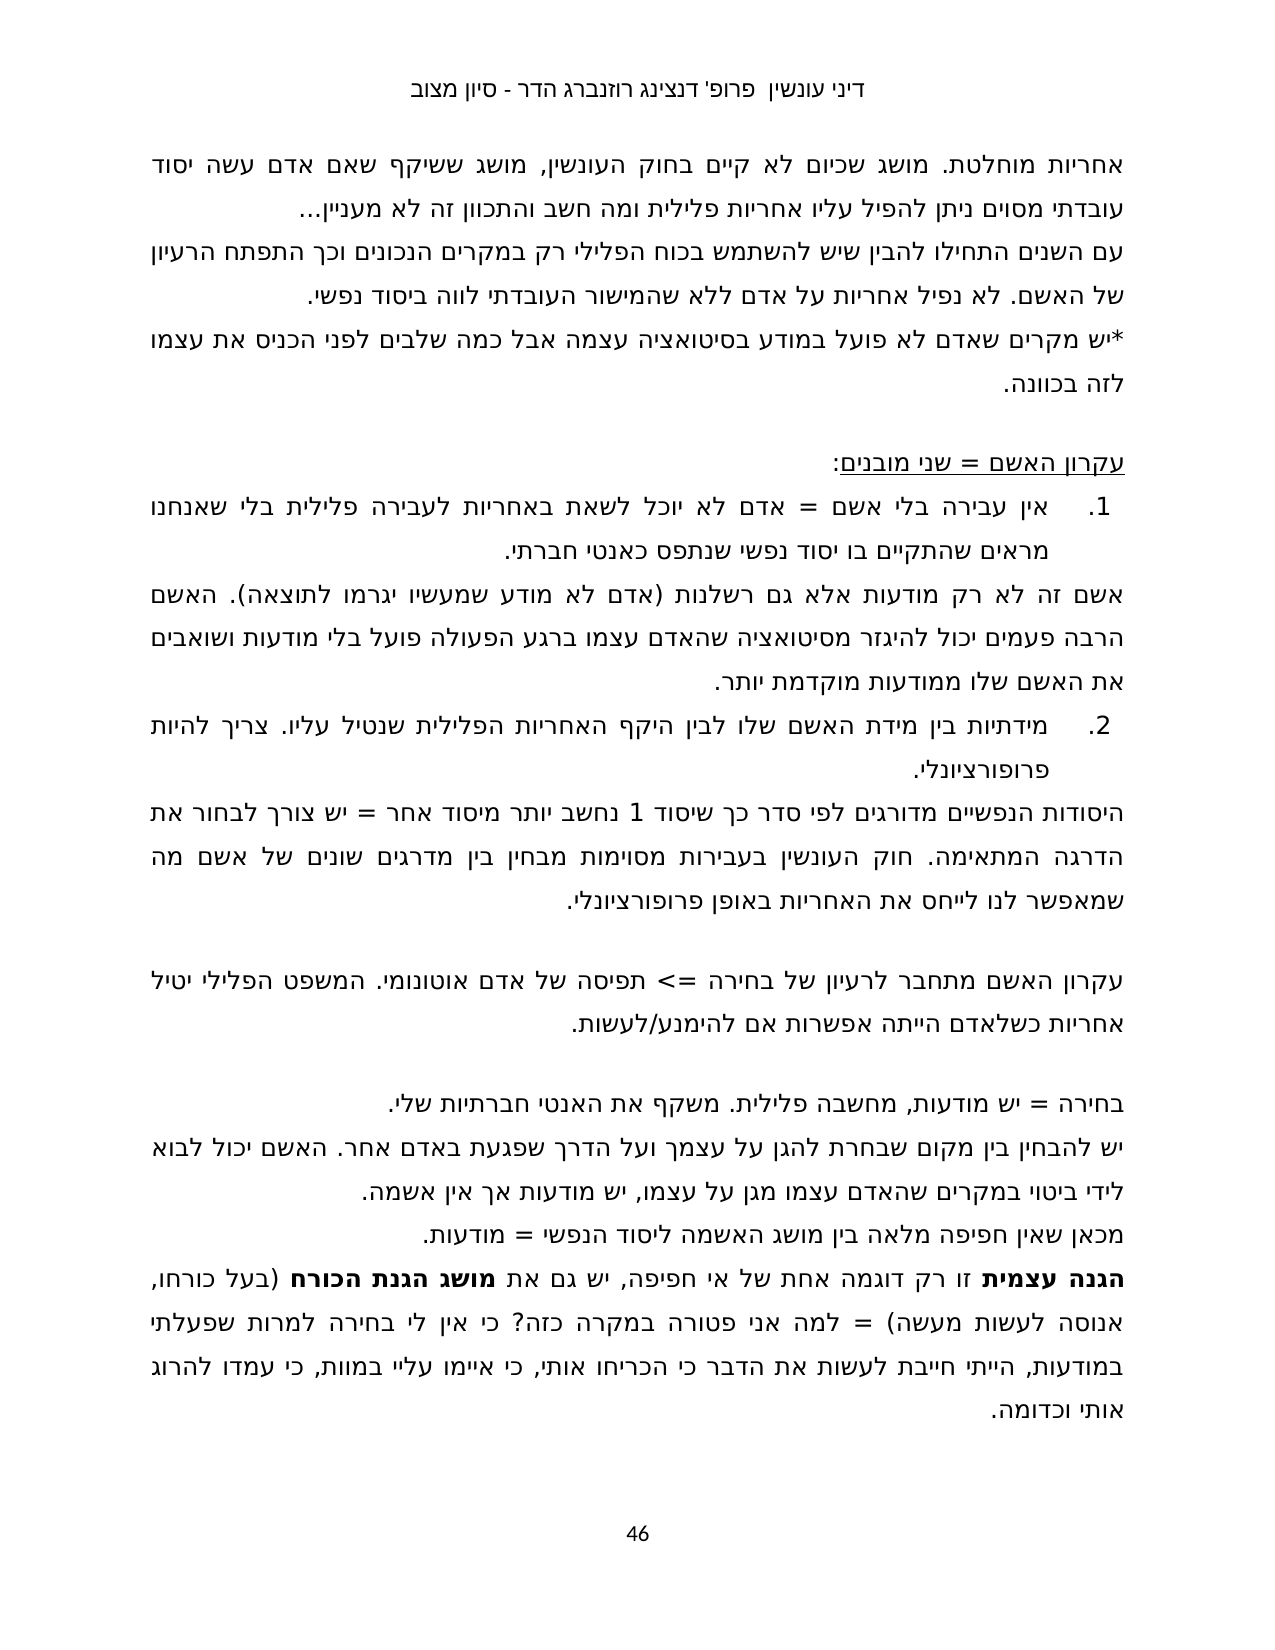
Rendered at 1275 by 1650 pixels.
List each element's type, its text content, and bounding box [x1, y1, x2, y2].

text עקרון האשם = שני מובנים: [150, 448, 1125, 478]
list מידתיות בין מידת האשם שלו לבין היקף האחריות הפלילית שנטיל עליו. צריך להיות פרופורציונלי. [150, 711, 1087, 784]
text יש להבחין בין מקום שבחרת להגן על עצמך ועל הדרך שפגעת באדם אחר. האשם יכול לבוא לידי ביטוי במקרים שהאדם עצמו מגן על עצמו, יש מודעות אך אין אשמה. [150, 1133, 1125, 1206]
text הגנה עצמית זו רק דוגמה אחת של אי חפיפה, יש גם את מושג הגנת הכורח (בעל כורחו, אנוסה לעשות מעשה) = למה אני פטורה במקרה כזה? כי אין לי בחירה למרות שפעלתי במודעות, הייתי חייבת לעשות את הדבר כי הכריחו אותי, כי איימו עליי במוות, כי עמדו להרוג אותי וכדומה. [150, 1264, 1125, 1425]
text אשם זה לא רק מודעות אלא גם רשלנות (אדם לא מודע שמעשיו יגרמו לתוצאה). האשם הרבה פעמים יכול להיגזר מסיטואציה שהאדם עצמו ברגע הפעולה פועל בלי מודעות ושואבים את האשם שלו ממודעות מוקדמת יותר. [150, 580, 1125, 696]
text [150, 150, 1125, 223]
text בחירה = יש מודעות, מחשבה פלילית. משקף את האנטי חברתיות שלי. [150, 1089, 1125, 1118]
text מכאן שאין חפיפה מלאה בין מושג האשמה ליסוד הנפשי = מודעות. [150, 1221, 1125, 1250]
text עקרון האשם מתחבר לרעיון של בחירה => תפיסה של אדם אוטונומי. המשפט הפלילי יטיל אחריות כשלאדם הייתה אפשרות אם להימנע/לעשות. [150, 966, 1125, 1039]
text היסודות הנפשיים מדורגים לפי סדר כך שיסוד 1 נחשב יותר מיסוד אחר = יש צורך לבחור את הדרגה המתאימה. חוק העונשין בעבירות מסוימות מבחין בין מדרגים שונים של אשם מה שמאפשר לנו לייחס את האחריות באופן פרופורציונלי. [150, 798, 1125, 915]
text עם השנים התחילו להבין שיש להשתמש בכוח הפלילי רק במקרים הנכונים וכך התפתח הרעיון של האשם. לא נפיל אחריות על אדם ללא שהמישור העובדתי לווה ביסוד נפשי. [150, 237, 1125, 310]
list אין עבירה בלי אשם = אדם לא יוכל לשאת באחריות לעבירה פלילית בלי שאנחנו מראים שהתקיים בו יסוד נפשי שנתפס כאנטי חברתי. [150, 492, 1087, 565]
text *יש מקרים שאדם לא פועל במודע בסיטואציה עצמה אבל כמה שלבים לפני הכניס את עצמו לזה בכוונה. [150, 325, 1125, 398]
